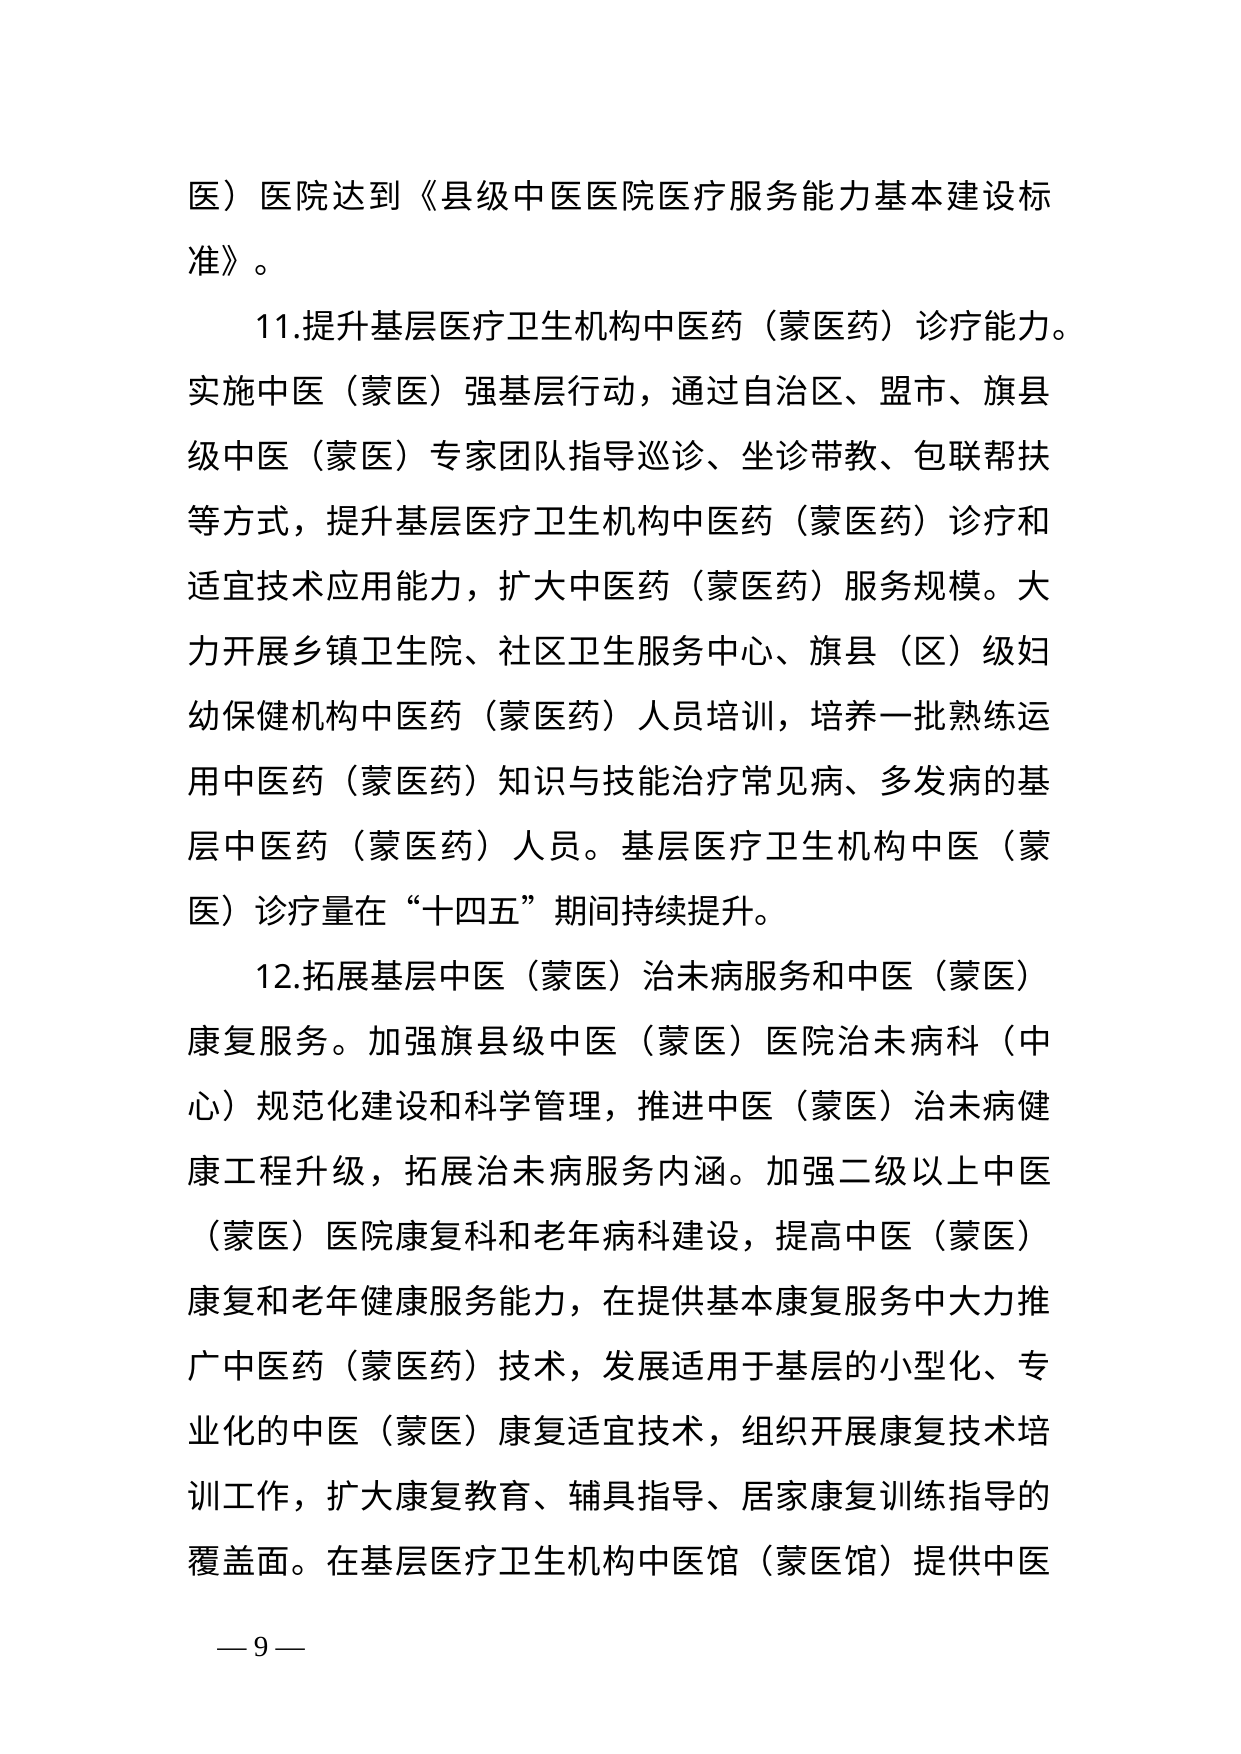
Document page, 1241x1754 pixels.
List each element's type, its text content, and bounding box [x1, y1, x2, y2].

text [187, 162, 1053, 292]
text 11.提升基层医疗卫生机构中医药（蒙医药）诊疗能力。实施中医（蒙医）强基层行动，通过自治区、盟市、旗县级中医（蒙医）专家团队指导巡诊、坐诊带教、包联帮扶等方式，提升基层医疗卫生机构中医药（蒙医药）诊疗和适宜技术应用能力，扩大中医药（蒙医药）服务规模。大力开展乡镇卫生院、社区卫生服务中心、旗县（区）级妇幼保健机构中医药（蒙医药）人员培训，培养一批熟练运用中医药（蒙医药）知识与技能治疗常见病、多发病的基层中医药（蒙医药）人员。基层医疗卫生机构中医（蒙医）诊疗量在“十四五”期间持续提升。 [187, 292, 1053, 942]
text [187, 942, 1053, 1592]
